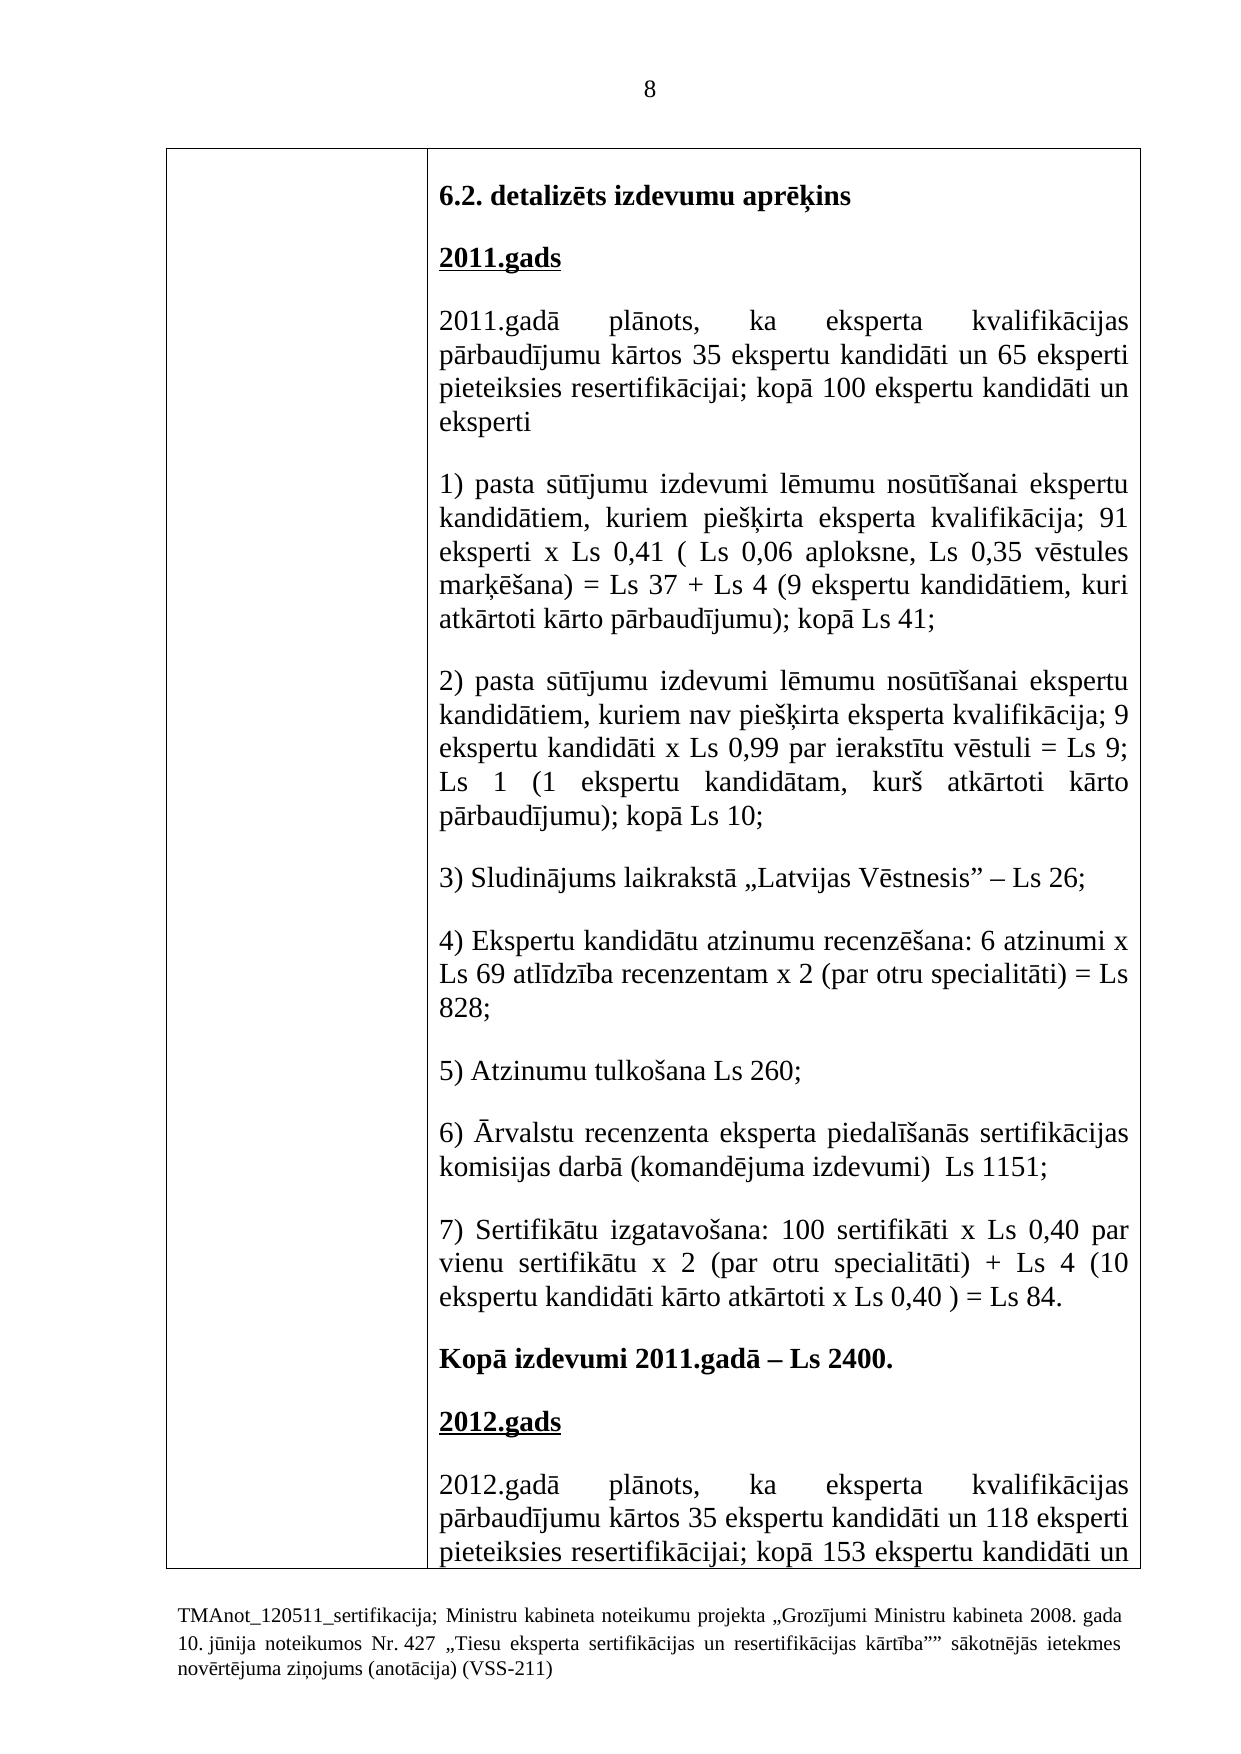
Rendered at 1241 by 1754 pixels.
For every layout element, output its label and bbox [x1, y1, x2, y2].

table_cell [167, 149, 427, 1568]
